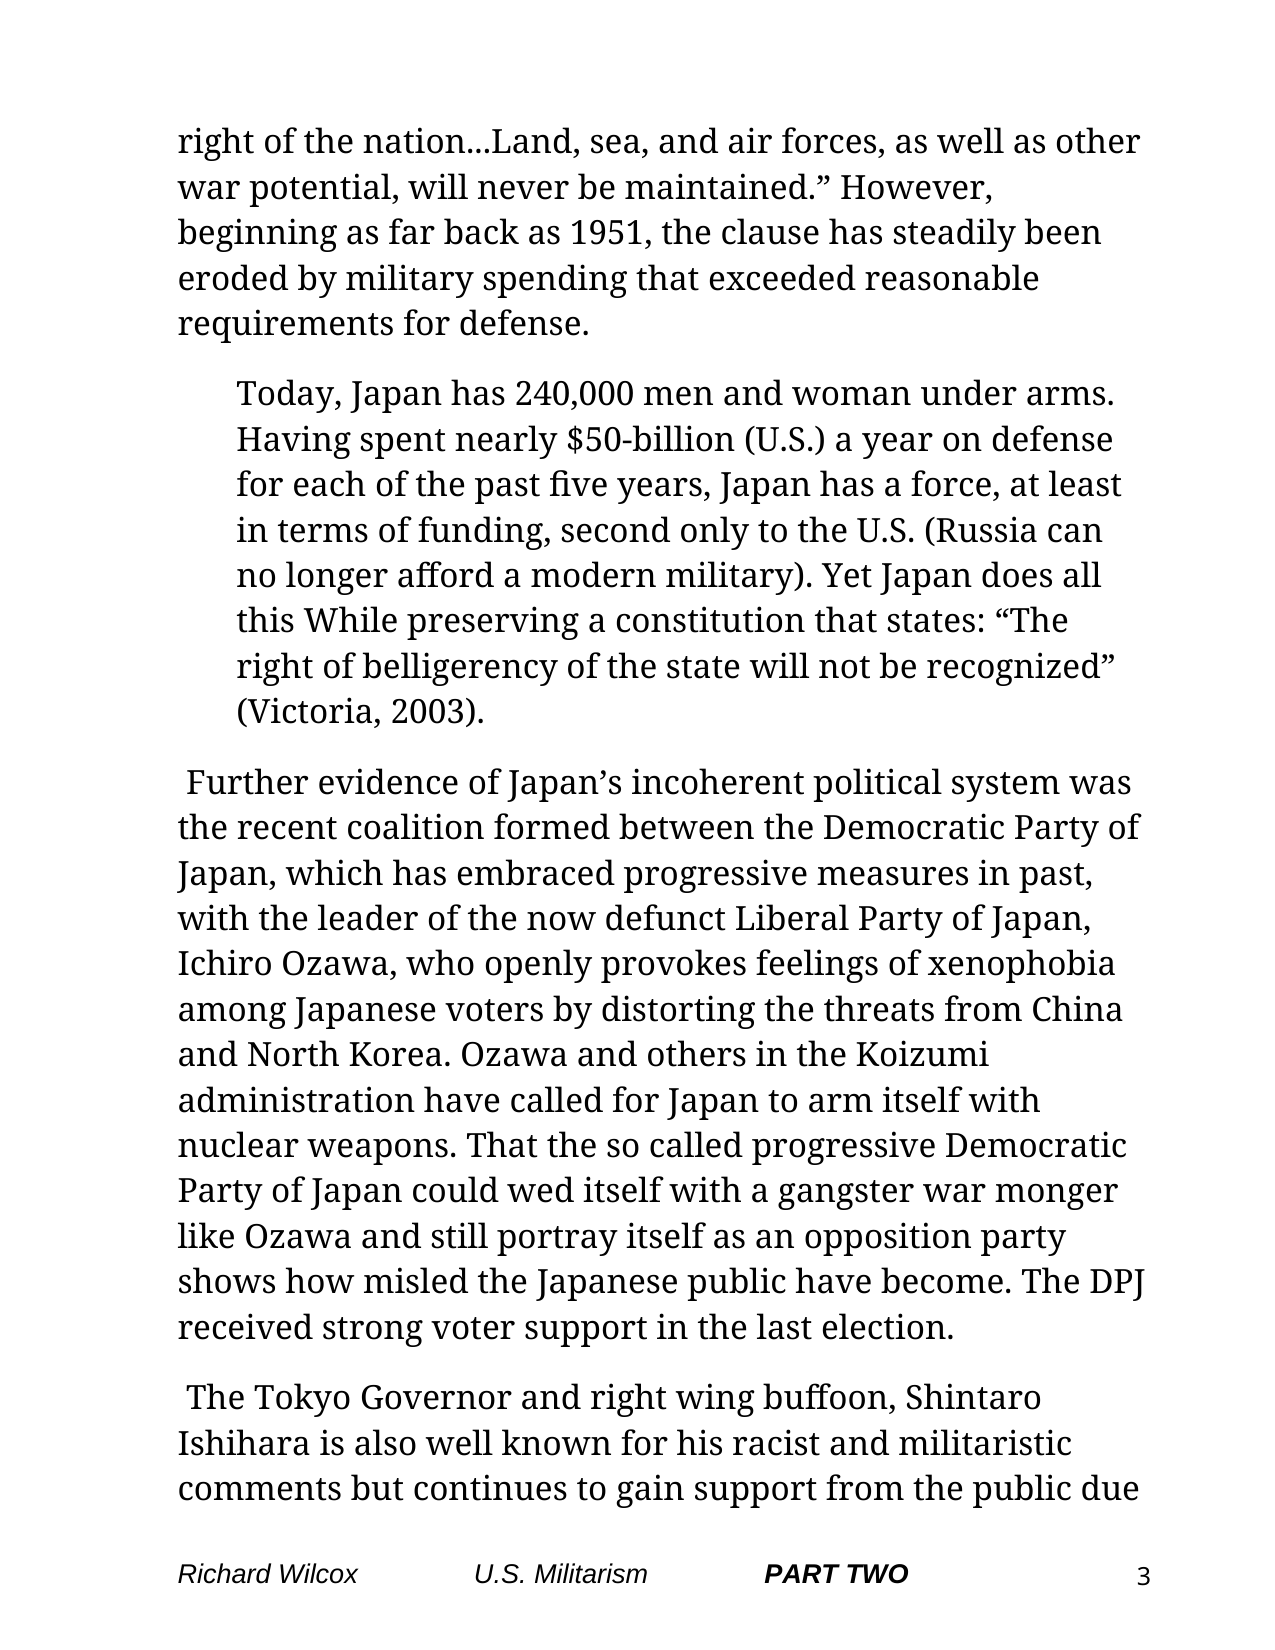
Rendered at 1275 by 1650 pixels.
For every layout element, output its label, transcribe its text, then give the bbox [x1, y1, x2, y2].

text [177, 118, 1151, 345]
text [177, 1374, 1151, 1510]
text Further evidence of Japan’s incoherent political system was the recent coalition formed between the Democratic Party of Japan, which has embraced progressive measures in past, with the leader of the now defunct Liberal Party of Japan, Ichiro Ozawa, who openly provokes feelings of xenophobia among Japanese voters by distorting the threats from China and North Korea. Ozawa and others in the Koizumi administration have called for Japan to arm itself with nuclear weapons. That the so called progressive Democratic Party of Japan could wed itself with a gangster war monger like Ozawa and still portray itself as an opposition party shows how misled the Japanese public have become. The DPJ received strong voter support in the last election. [177, 758, 1151, 1349]
text Today, Japan has 240,000 men and woman under arms. Having spent nearly $50-billion (U.S.) a year on defense for each of the past five years, Japan has a force, at least in terms of funding, second only to the U.S. (Russia can no longer afford a modern military). Yet Japan does all this While preserving a constitution that states: “The right of belligerency of the state will not be recognized” (Victoria, 2003). [236, 370, 1151, 733]
